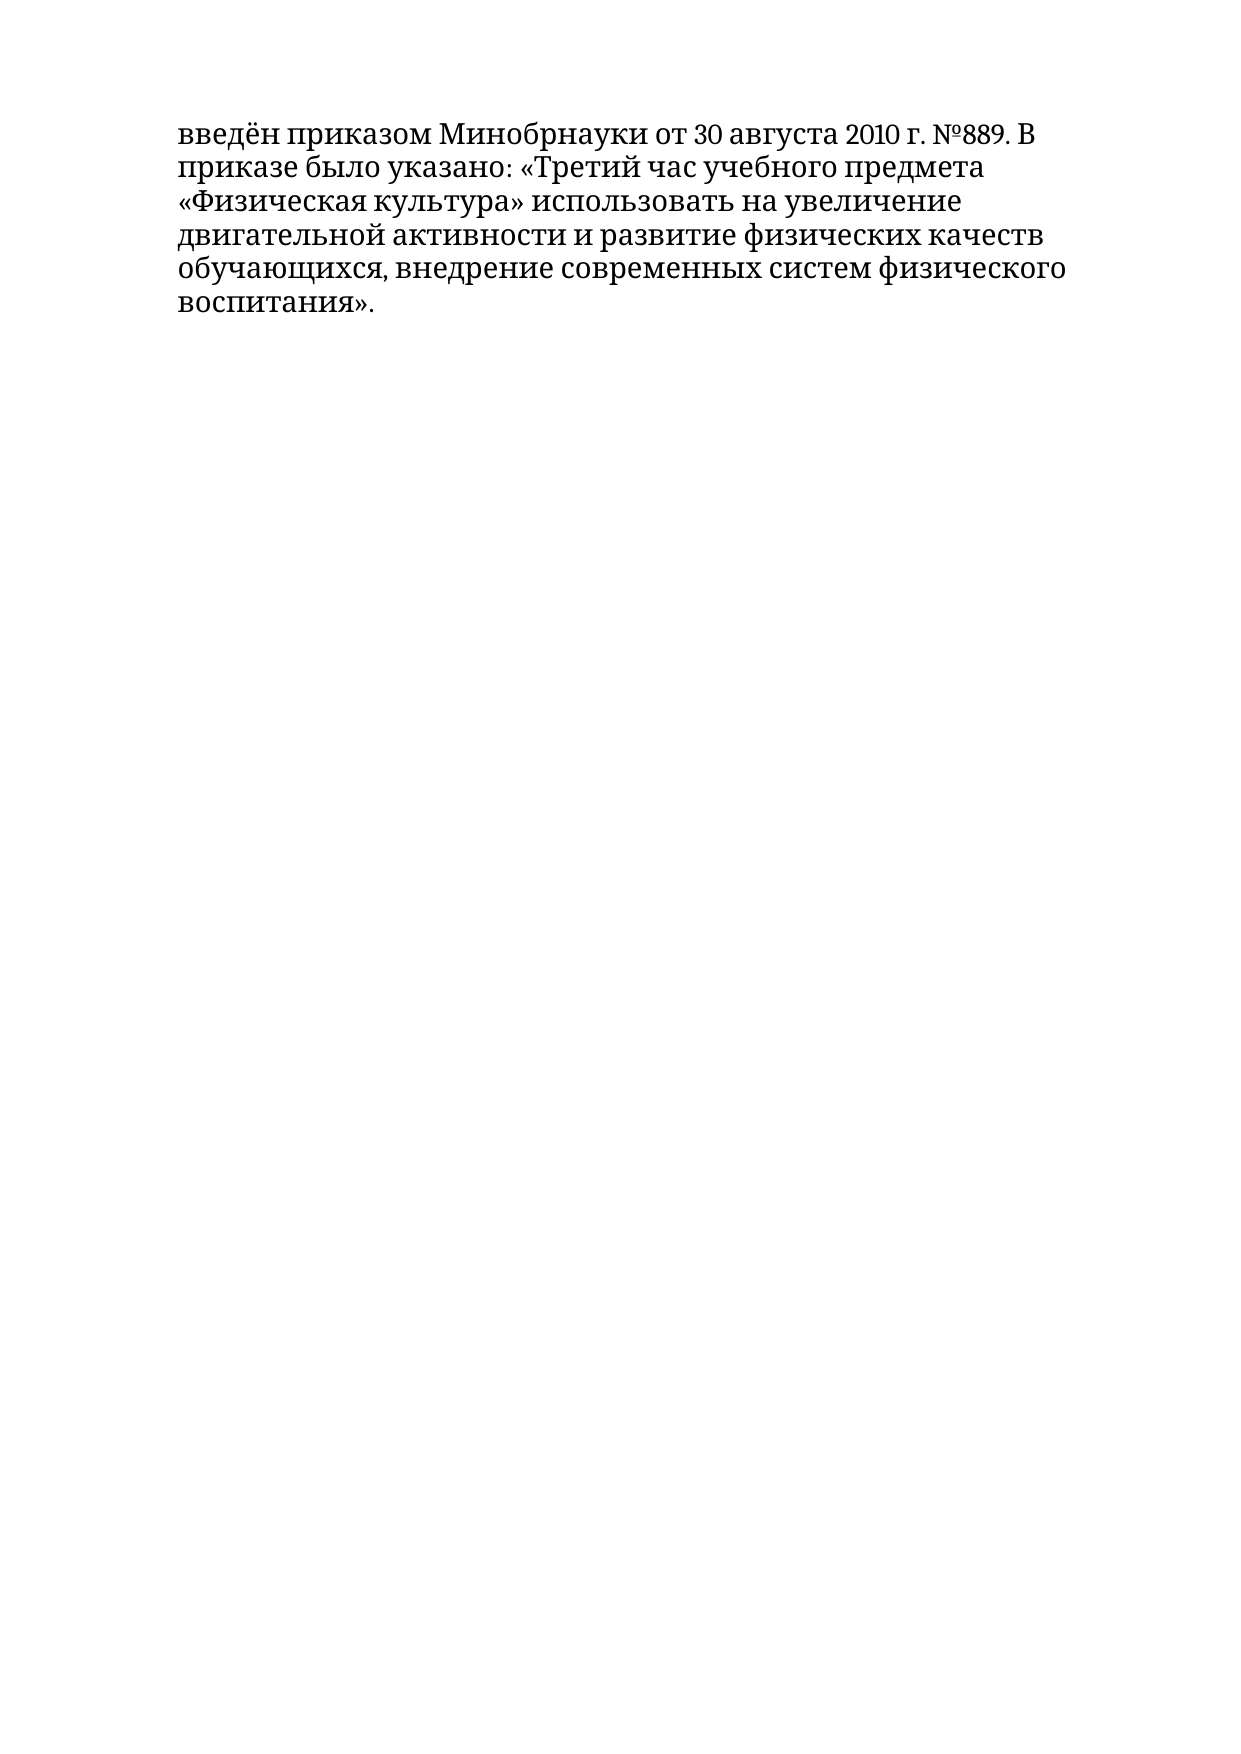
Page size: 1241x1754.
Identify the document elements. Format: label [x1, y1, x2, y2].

text [177, 118, 1152, 319]
